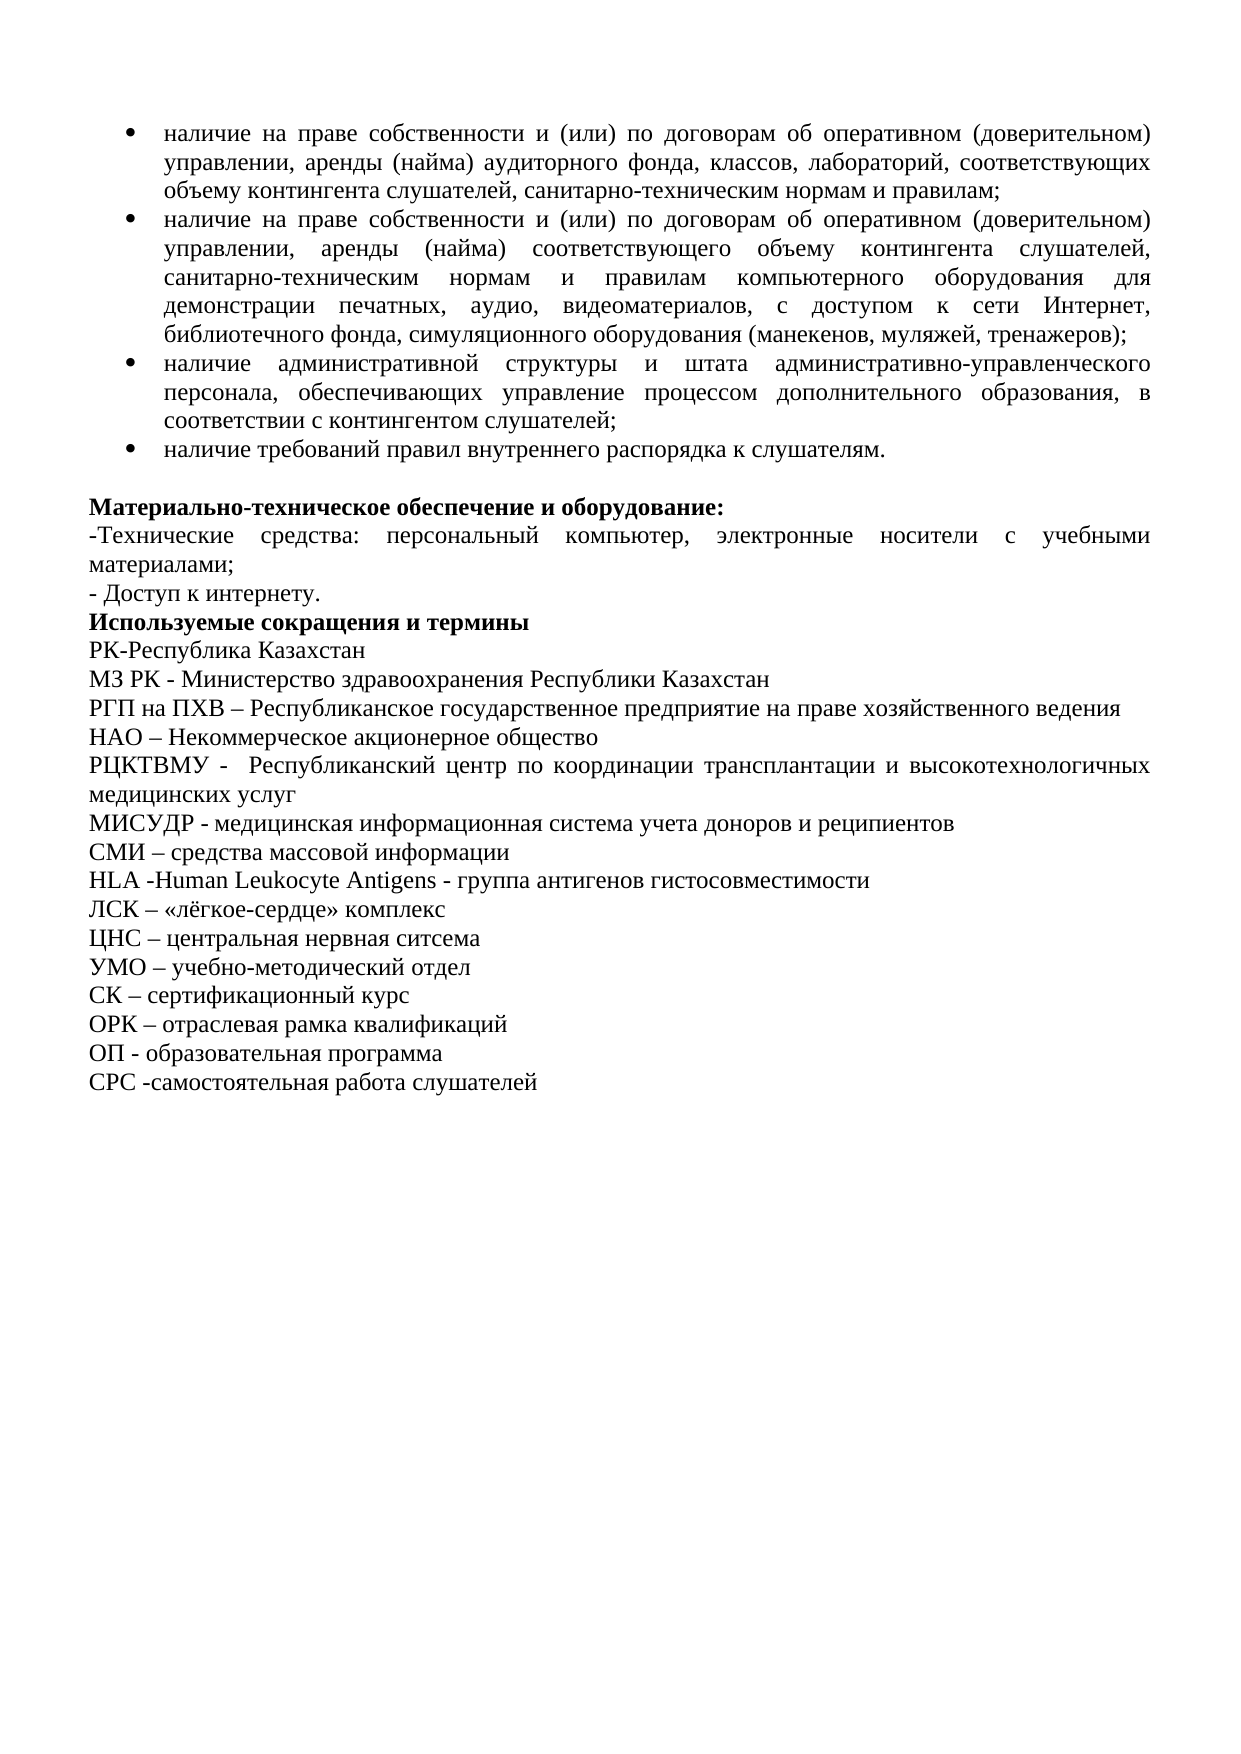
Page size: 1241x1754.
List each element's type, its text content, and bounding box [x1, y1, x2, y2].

text СМИ – средства массовой информации [89, 837, 1152, 866]
text УМО – учебно-методический отдел [89, 952, 1152, 981]
text РЦКТВМУ - Республиканский центр по координации трансплантации и высокотехнологичных медицинских услуг [89, 751, 1152, 808]
text НАО – Некоммерческое акционерное общество [89, 722, 1152, 751]
text ЛСК – «лёгкое-сердце» комплекс [89, 894, 1152, 923]
text ОП - образовательная программа [89, 1038, 1152, 1067]
text РГП на ПХВ – Республиканское государственное предприятие на праве хозяйственного ведения [89, 693, 1152, 722]
text СРС -самостоятельная работа слушателей [89, 1067, 1152, 1096]
list наличие на праве собственности и (или) по договорам об оперативном (доверительном) управлении, аренды (найма) соответствующего объему контингента слушателей, санитарно-техническим нормам и правилам компьютерного оборудования для демонстрации печатных, аудио, видеоматериалов, с доступом к сети Интернет, библиотечного фонда, симуляционного оборудования (манекенов, муляжей, тренажеров); [126, 204, 1152, 348]
text СК – сертификационный курс [89, 981, 1152, 1009]
text -Технические средства: персональный компьютер, электронные носители с учебными материалами; [89, 521, 1152, 578]
text - Доступ к интернету. [89, 578, 1152, 607]
text ОРК – отраслевая рамка квалификаций [89, 1009, 1152, 1038]
text МИСУДР - медицинская информационная система учета доноров и реципиентов [89, 808, 1152, 837]
text МЗ РК - Министерство здравоохранения Республики Казахстан [89, 664, 1152, 693]
text РК-Республика Казахстан [89, 636, 1152, 664]
list наличие на праве собственности и (или) по договорам об оперативном (доверительном) управлении, аренды (найма) аудиторного фонда, классов, лабораторий, соответствующих объему контингента слушателей, санитарно-техническим нормам и правилам; [126, 118, 1152, 204]
text HLA -Human Leukocyte Antigens - группа антигенов гистосовместимости [89, 866, 1152, 894]
list наличие требований правил внутреннего распорядка к слушателям. [126, 434, 1152, 463]
text Используемые сокращения и термины [89, 607, 1152, 636]
list наличие административной структуры и штата административно-управленческого персонала, обеспечивающих управление процессом дополнительного образования, в соответствии с контингентом слушателей; [126, 348, 1152, 434]
text Материально-техническое обеспечение и оборудование: [89, 492, 1152, 521]
text ЦНС – центральная нервная ситсема [89, 923, 1152, 952]
